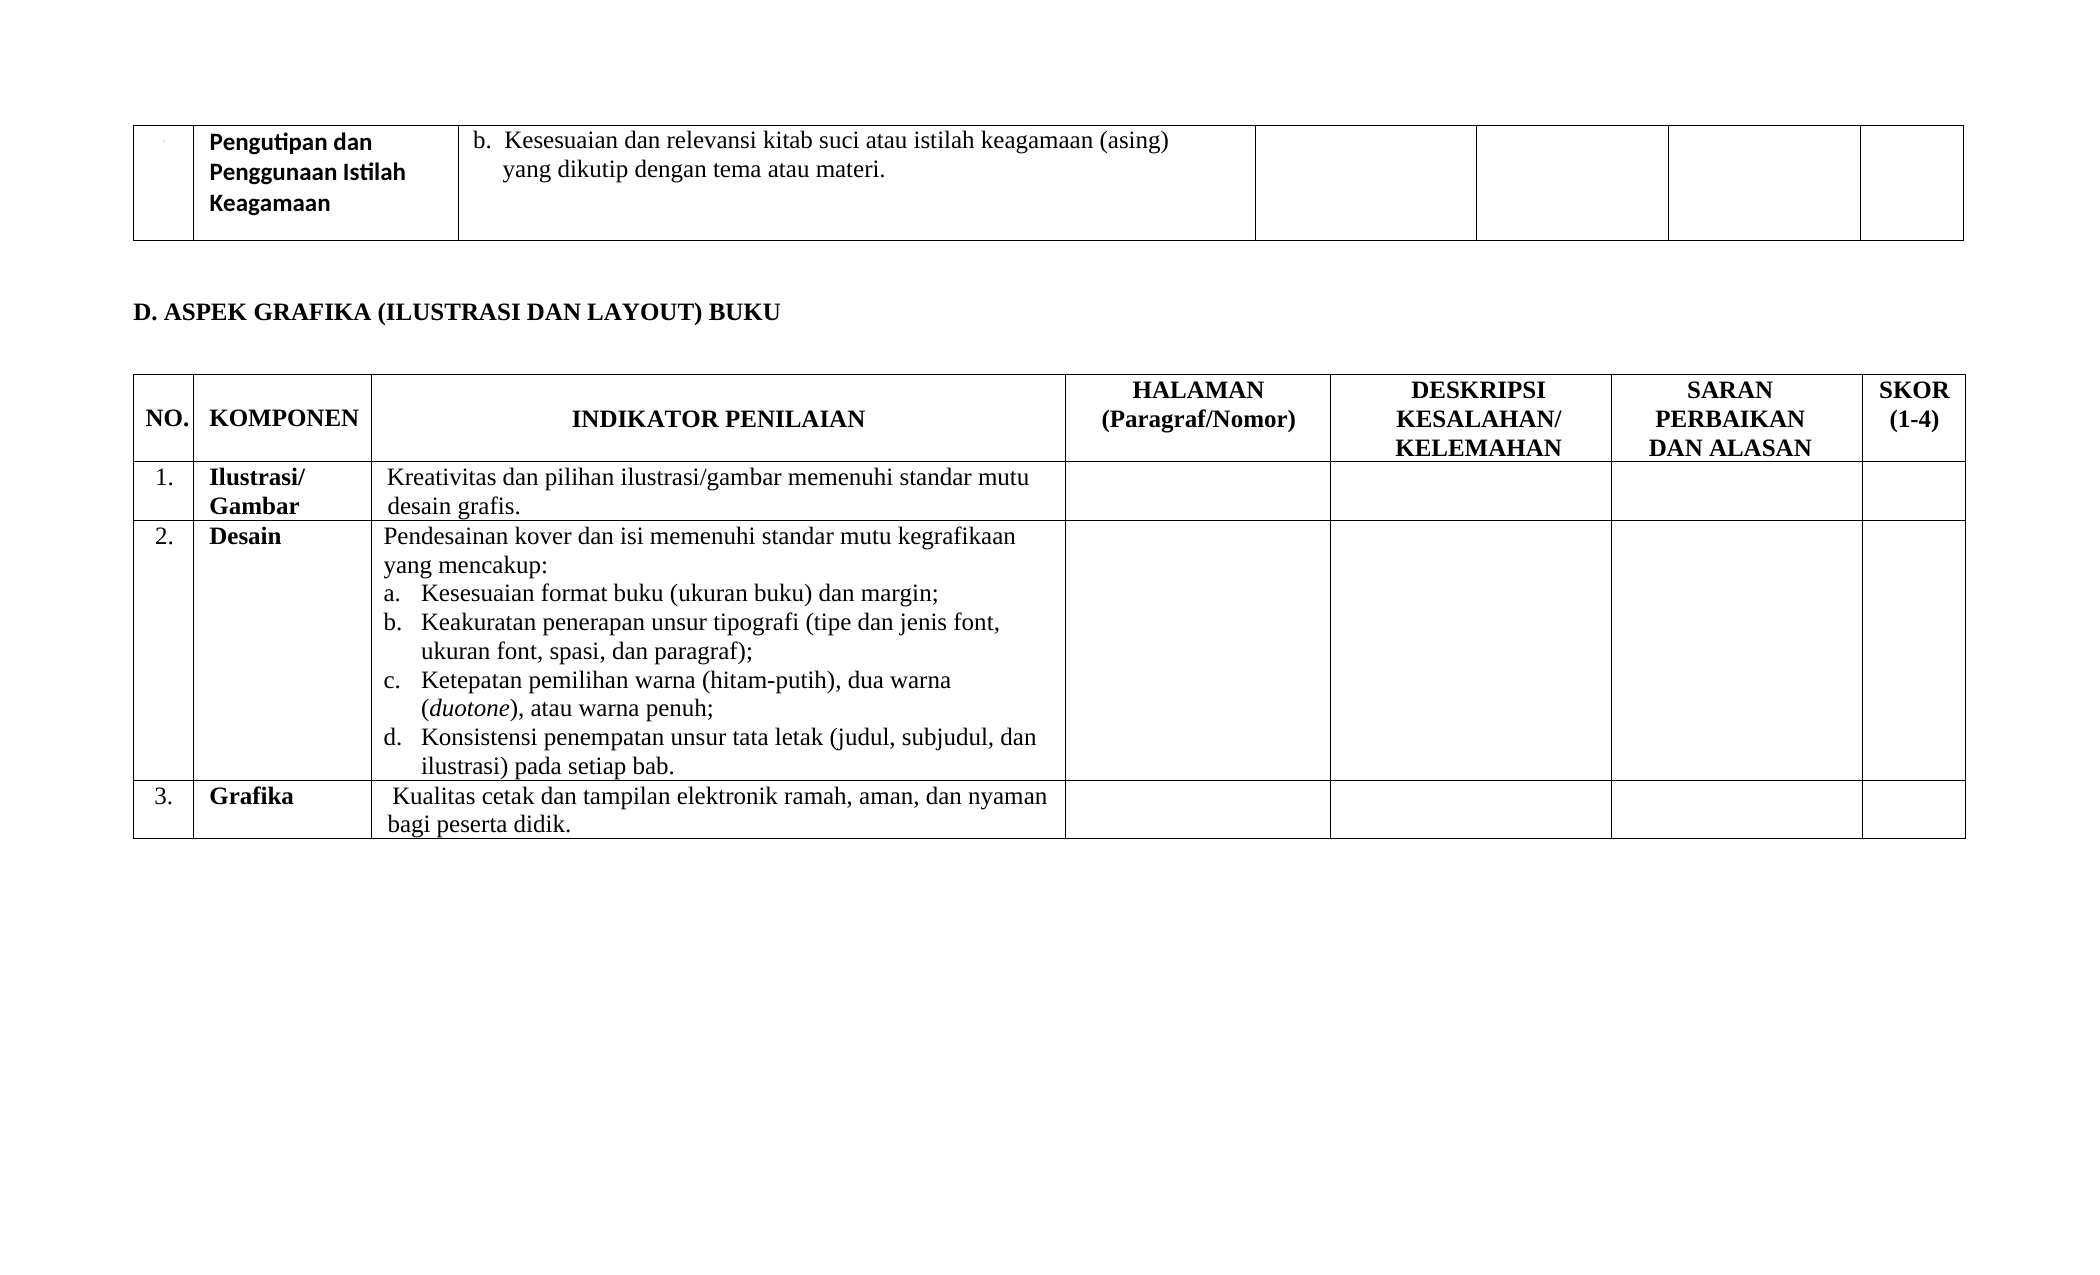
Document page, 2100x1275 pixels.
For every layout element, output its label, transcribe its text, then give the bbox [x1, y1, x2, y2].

table_cell [1477, 126, 1668, 240]
table_cell Grafika [194, 781, 371, 838]
table_cell [1612, 521, 1862, 780]
table_header INDIKATOR PENILAIAN [372, 375, 1065, 461]
table_cell [1331, 521, 1611, 780]
table_cell 1. [134, 462, 193, 520]
table_cell [1256, 126, 1476, 240]
table_cell 4. 3 4 4 [134, 126, 193, 240]
table_header KOMPONEN [194, 375, 371, 461]
table_header HALAMAN (Paragraf/Nomor) [1066, 375, 1330, 461]
table_cell [1612, 462, 1862, 520]
table_cell [1066, 462, 1330, 520]
table_cell Kreativitas dan pilihan ilustrasi/gambar memenuhi standar mutu desain grafis. [372, 462, 1065, 520]
table_cell Kualitas cetak dan tampilan elektronik ramah, aman, dan nyaman bagi peserta didik. [372, 781, 1065, 838]
table_cell [1331, 462, 1611, 520]
table_cell Pendesainan kover dan isi memenuhi standar mutu kegrafikaan yang mencakup: Kesesuaian format buku (ukuran buku) dan margin; Keakuratan penerapan unsur tipografi (tipe dan jenis font, ukuran font, spasi, dan paragraf); Ketepatan pemilihan warna (hitam-putih), dua warna (duotone), atau warna penuh; Konsistensi penempatan unsur tata letak (judul, subjudul, dan ilustrasi) pada setiap bab. [372, 521, 1065, 780]
table_cell 2. [134, 521, 193, 780]
table_cell [1612, 781, 1862, 838]
table_cell b. Kesesuaian dan relevansi kitab suci atau istilah keagamaan (asing) yang dikutip dengan tema atau materi. [459, 126, 1255, 240]
table_header SARAN PERBAIKAN DAN ALASAN [1612, 375, 1862, 461]
table_cell [1863, 521, 1965, 780]
table_header DESKRIPSI KESALAHAN/ KELEMAHAN [1331, 375, 1611, 461]
list D. ASPEK GRAFIKA (ILUSTRASI DAN LAYOUT) BUKU [133, 297, 1970, 326]
table_cell [1669, 126, 1860, 240]
table_cell [1861, 126, 1963, 240]
table_cell [1066, 781, 1330, 838]
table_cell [194, 126, 458, 240]
table_cell [1863, 781, 1965, 838]
table_header SKOR (1-4) [1863, 375, 1965, 461]
table_cell Ilustrasi/ Gambar [194, 462, 371, 520]
table_header NO. [134, 375, 193, 461]
table_cell [1863, 462, 1965, 520]
table_cell 3. [134, 781, 193, 838]
table_cell [1066, 521, 1330, 780]
table_cell Desain [194, 521, 371, 780]
table_cell [1331, 781, 1611, 838]
